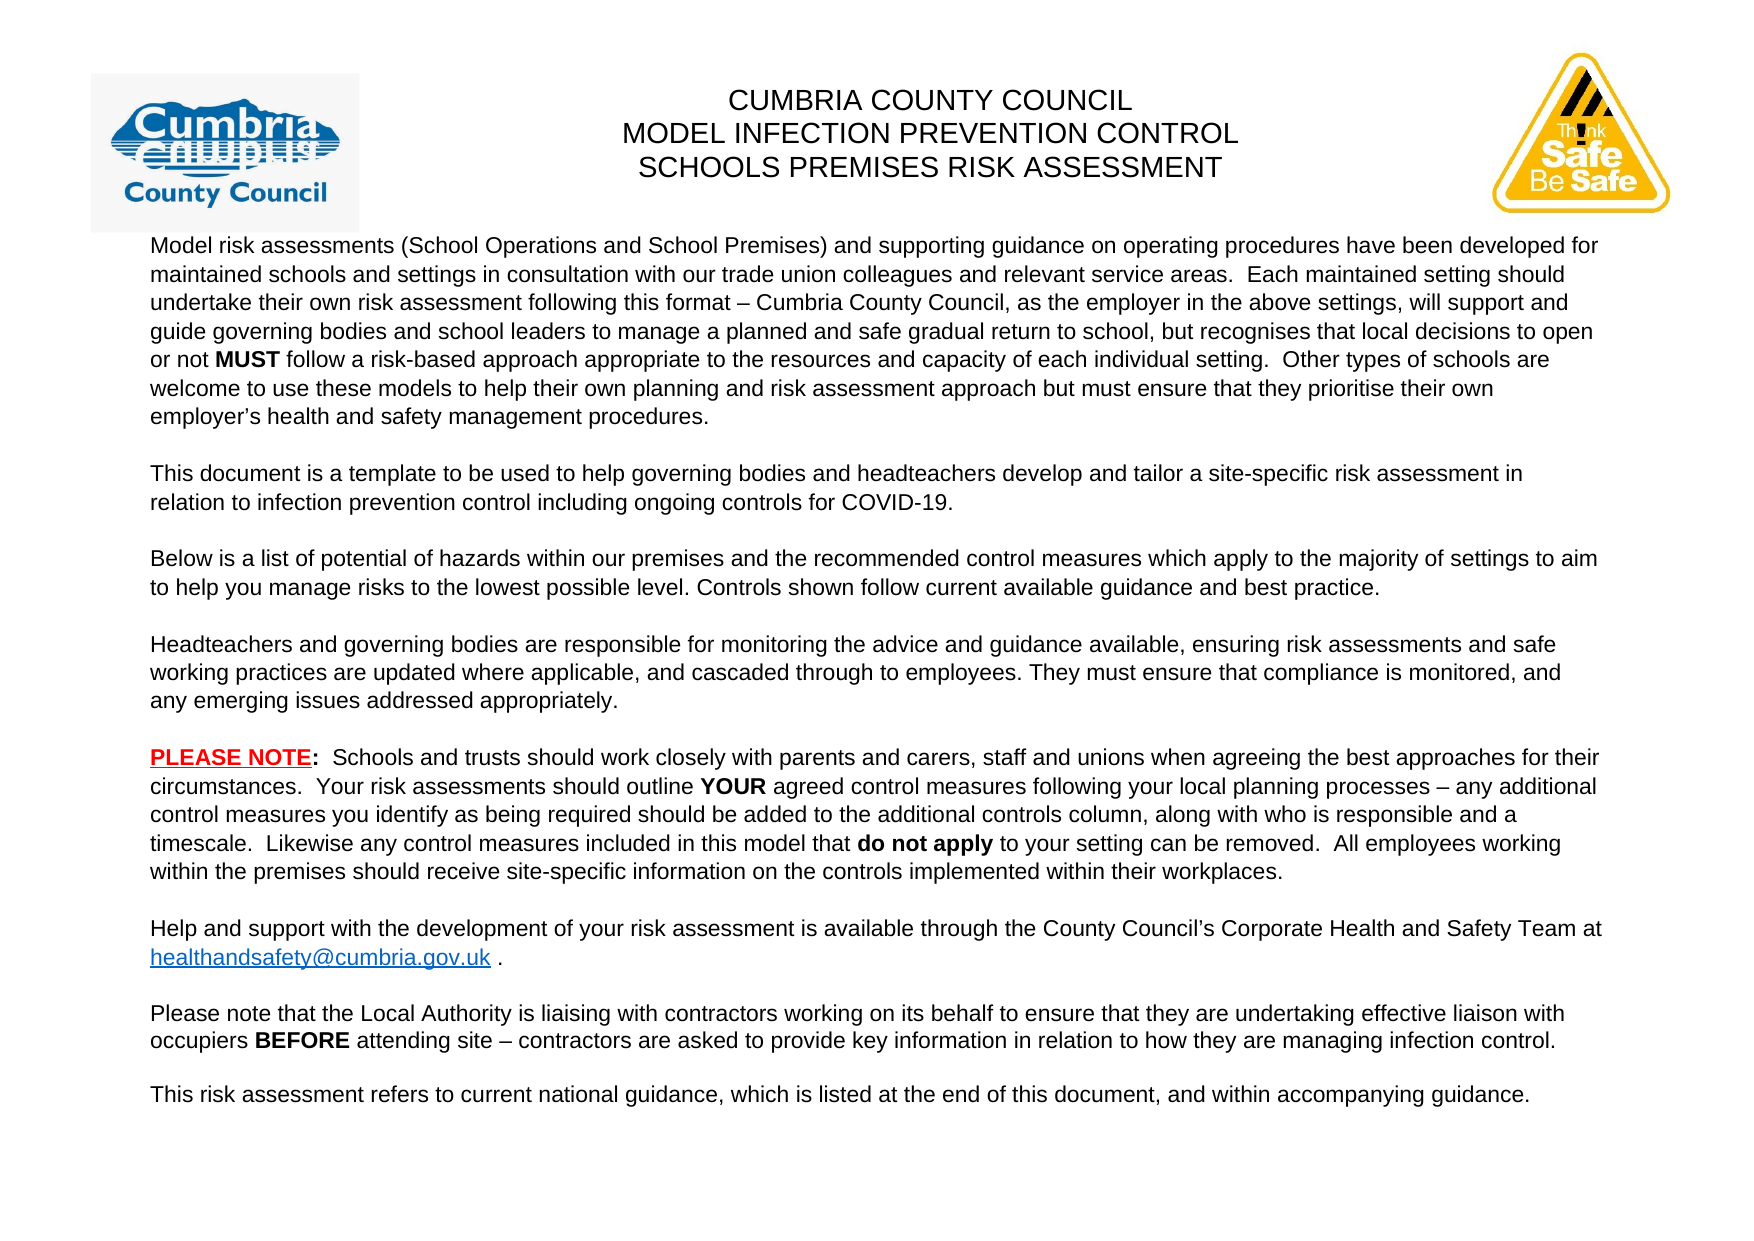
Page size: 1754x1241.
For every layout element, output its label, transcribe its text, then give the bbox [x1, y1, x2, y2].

text This document is a template to be used to help governing bodies and headteachers develop and tailor a site-specific risk assessment in relation to infection prevention control including ongoing controls for COVID-19. [150, 460, 1604, 515]
text Headteachers and governing bodies are responsible for monitoring the advice and guidance available, ensuring risk assessments and safe working practices are updated where applicable, and cascaded through to employees. They must ensure that compliance is monitored, and any emerging issues addressed appropriately. [150, 631, 1604, 714]
text Please note that the Local Authority is liaising with contractors working on its behalf to ensure that they are undertaking effective liaison with occupiers BEFORE attending site – contractors are asked to provide key information in relation to how they are managing infection control. [150, 1000, 1604, 1053]
text This risk assessment refers to current national guidance, which is listed at the end of this document, and within accompanying guidance. [150, 1081, 1604, 1108]
text Below is a list of potential of hazards within our premises and the recommended control measures which apply to the majority of settings to aim to help you manage risks to the lowest possible level. Controls shown follow current available guidance and best practice. [150, 545, 1604, 600]
picture [91, 73, 360, 233]
picture [1484, 43, 1678, 222]
text Model risk assessments (School Operations and School Premises) and supporting guidance on operating procedures have been developed for maintained schools and settings in consultation with our trade union colleagues and relevant service areas. Each maintained setting should undertake their own risk assessment following this format – Cumbria County Council, as the employer in the above settings, will support and guide governing bodies and school leaders to manage a planned and safe gradual return to school, but recognises that local decisions to open or not MUST follow a risk-based approach appropriate to the resources and capacity of each individual setting. Other types of schools are welcome to use these models to help their own planning and risk assessment approach but must ensure that they prioritise their own employer’s health and safety management procedures. [150, 232, 1604, 429]
text PLEASE NOTE: Schools and trusts should work closely with parents and carers, staff and unions when agreeing the best approaches for their circumstances. Your risk assessments should outline YOUR agreed control measures following your local planning processes – any additional control measures you identify as being required should be added to the additional controls column, along with who is responsible and a timescale. Likewise any control measures included in this model that do not apply to your setting can be removed. All employees working within the premises should receive site-specific information on the controls implemented within their workplaces. [150, 744, 1604, 884]
text Help and support with the development of your risk assessment is available through the County Council’s Corporate Health and Safety Team at healthandsafety@cumbria.gov.uk . [150, 915, 1604, 970]
